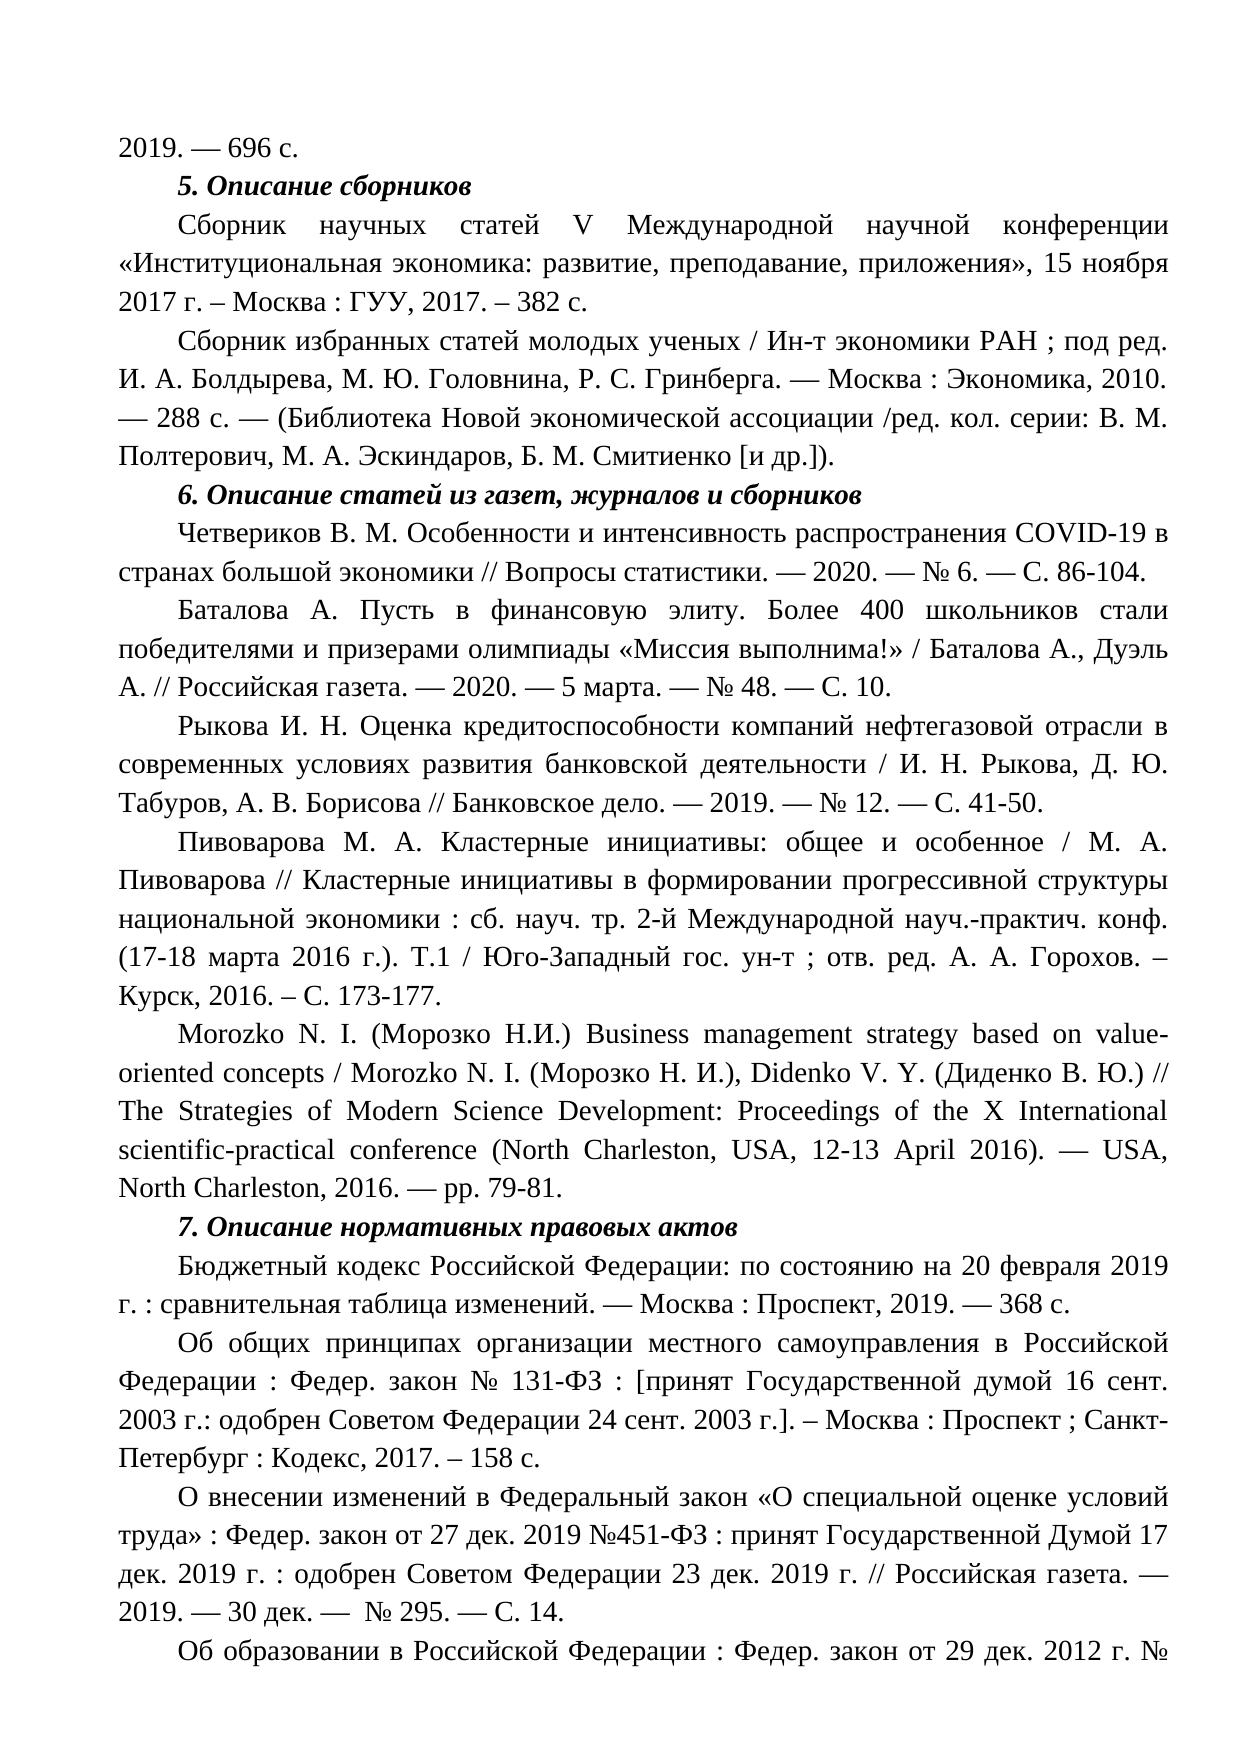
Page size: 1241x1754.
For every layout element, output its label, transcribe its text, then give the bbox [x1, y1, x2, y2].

text Рыкова И. Н. Оценка кредитоспособности компаний нефтегазовой отрасли в современных условиях развития банковской деятельности / И. Н. Рыкова, Д. Ю. Табуров, А. В. Борисова // Банковское дело. — 2019. — № 12. — С. 41-50. [118, 708, 1169, 819]
text Четвериков В. М. Особенности и интенсивность распространения COVID-19 в странах большой экономики // Вопросы статистики. — 2020. — № 6. — С. 86-104. [118, 515, 1169, 587]
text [118, 130, 1169, 163]
text Morozko N. I. (Морозко Н.И.) Business management strategy based on value-oriented concepts / Morozko N. I. (Морозко Н. И.), Didenko V. Y. (Диденко В. Ю.) // The Strategies of Modern Science Development: Proceedings of the X International scientific-practical conference (North Charleston, USA, 12-13 April 2016). — USA, North Charleston, 2016. — pp. 79-81. [118, 1016, 1169, 1204]
text Баталова А. Пусть в финансовую элиту. Более 400 школьников стали победителями и призерами олимпиады «Миссия выполнима!» / Баталова А., Дуэль А. // Российская газета. — 2020. — 5 марта. — № 48. — C. 10. [118, 592, 1169, 703]
text Об общих принципах организации местного самоуправления в Российской Федерации : Федер. закон № 131-ФЗ : [принят Государственной думой 16 сент. 2003 г.: одобрен Советом Федерации 24 сент. 2003 г.]. – Москва : Проспект ; Санкт-Петербург : Кодекс, 2017. – 158 с. [118, 1325, 1169, 1474]
text Бюджетный кодекс Российской Федерации: по состоянию на 20 февраля 2019 г. : сравнительная таблица изменений. — Москва : Проспект, 2019. — 368 с. [118, 1248, 1169, 1320]
text Пивоварова М. А. Кластерные инициативы: общее и особенное / М. А. Пивоварова // Кластерные инициативы в формировании прогрессивной структуры национальной экономики : сб. науч. тр. 2-й Международной науч.-практич. конф. (17-18 марта 2016 г.). Т.1 / Юго-Западный гос. ун-т ; отв. ред. А. А. Горохов. – Курск, 2016. – С. 173-177. [118, 824, 1169, 1011]
text 5. Описание сборников [118, 168, 1169, 202]
text Сборник избранных статей молодых ученых / Ин-т экономики РАН ; под ред. И. А. Болдырева, М. Ю. Головнина, Р. С. Гринберга. — Москва : Экономика, 2010. — 288 с. — (Библиотека Новой экономической ассоциации /ред. кол. серии: В. М. Полтерович, М. А. Эскиндаров, Б. М. Смитиенко [и др.]). [118, 323, 1169, 472]
text 6. Описание статей из газет, журналов и сборников [118, 477, 1169, 510]
text Сборник научных статей V Международной научной конференции «Институциональная экономика: развитие, преподавание, приложения», 15 ноября 2017 г. – Москва : ГУУ, 2017. – 382 с. [118, 207, 1169, 318]
text О внесении изменений в Федеральный закон «О специальной оценке условий труда» : Федер. закон от 27 дек. 2019 №451-ФЗ : принят Государственной Думой 17 дек. 2019 г. : одобрен Советом Федерации 23 дек. 2019 г. // Российская газета. — 2019. — 30 дек. — № 295. — С. 14. [118, 1479, 1169, 1628]
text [118, 1633, 1169, 1667]
text 7. Описание нормативных правовых актов [118, 1209, 1169, 1243]
